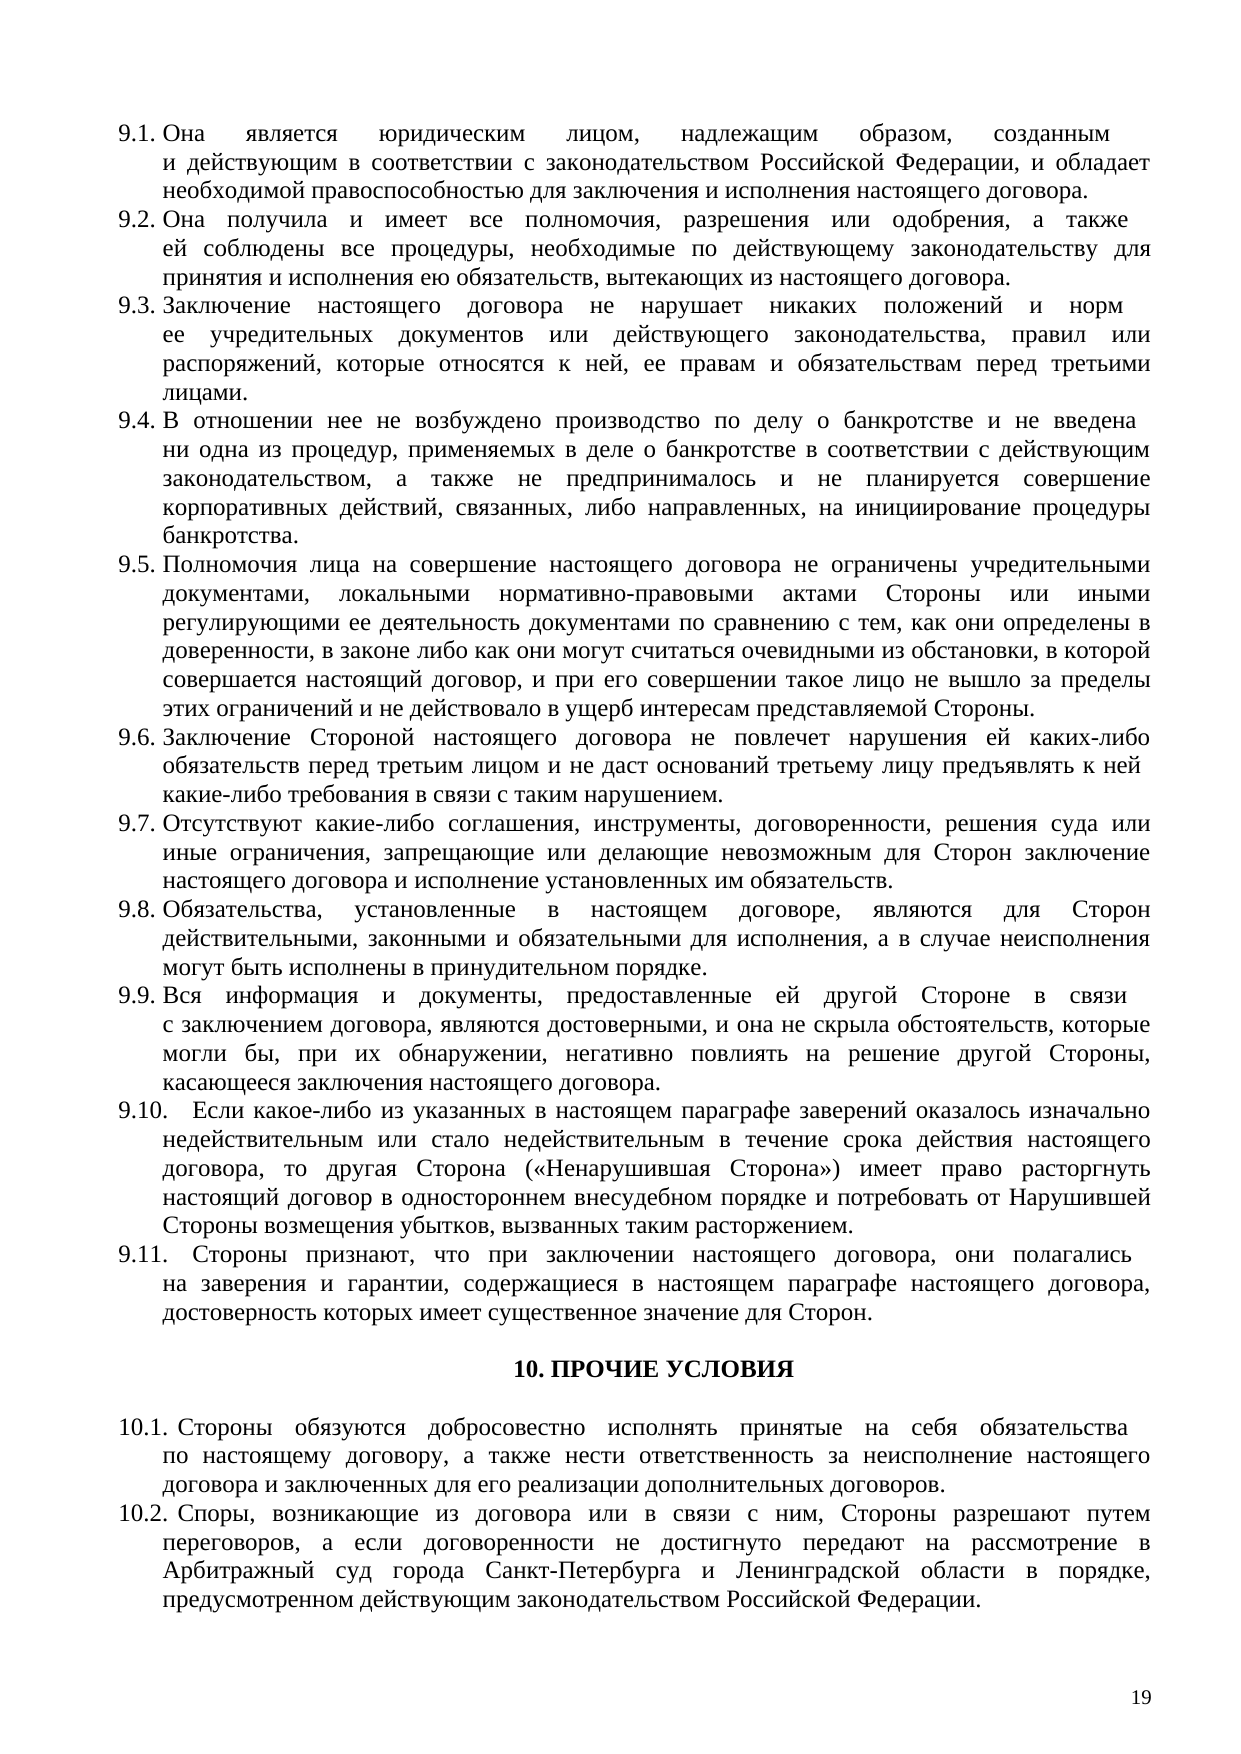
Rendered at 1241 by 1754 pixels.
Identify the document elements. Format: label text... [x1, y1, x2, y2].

list В отношении нее не возбуждено производство по делу о банкротстве и не введена ни одна из процедур, применяемых в деле о банкротстве в соответствии с действующим законодательством, а также не предпринималось и не планируется совершение корпоративных действий, связанных, либо направленных, на инициирование процедуры банкротства. [118, 406, 1152, 549]
list Споры, возникающие из договора или в связи с ним, Стороны разрешают путем переговоров, а если договоренности не достигнуто передают на рассмотрение в Арбитражный суд города Санкт-Петербурга и Ленинградской области в порядке, предусмотренном действующим законодательством Российской Федерации. [118, 1498, 1152, 1613]
list Стороны признают, что при заключении настоящего договора, они полагались на заверения и гарантии, содержащиеся в настоящем параграфе настоящего договора, достоверность которых имеет существенное значение для Сторон. [118, 1239, 1152, 1326]
list Она является юридическим лицом, надлежащим образом, созданным и действующим в соответствии с законодательством Российской Федерации, и обладает необходимой правоспособностью для заключения и исполнения настоящего договора. [118, 118, 1152, 204]
list Стороны обязуются добросовестно исполнять принятые на себя обязательства по настоящему договору, а также нести ответственность за неисполнение настоящего договора и заключенных для его реализации дополнительных договоров. [118, 1412, 1152, 1498]
list Отсутствуют какие-либо соглашения, инструменты, договоренности, решения суда или иные ограничения, запрещающие или делающие невозможным для Сторон заключение настоящего договора и исполнение установленных им обязательств. [118, 808, 1152, 894]
list Полномочия лица на совершение настоящего договора не ограничены учредительными документами, локальными нормативно-правовыми актами Стороны или иными регулирующими ее деятельность документами по сравнению с тем, как они определены в доверенности, в законе либо как они могут считаться очевидными из обстановки, в которой совершается настоящий договор, и при его совершении такое лицо не вышло за пределы этих ограничений и не действовало в ущерб интересам представляемой Стороны. [118, 549, 1152, 722]
list Обязательства, установленные в настоящем договоре, являются для Сторон действительными, законными и обязательными для исполнения, а в случае неисполнения могут быть исполнены в принудительном порядке. [118, 894, 1152, 981]
list Если какое-либо из указанных в настоящем параграфе заверений оказалось изначально недействительным или стало недействительным в течение срока действия настоящего договора, то другая Сторона («Ненарушившая Сторона») имеет право расторгнуть настоящий договор в одностороннем внесудебном порядке и потребовать от Нарушившей Стороны возмещения убытков, вызванных таким расторжением. [118, 1096, 1152, 1239]
list Она получила и имеет все полномочия, разрешения или одобрения, а также ей соблюдены все процедуры, необходимые по действующему законодательству для принятия и исполнения ею обязательств, вытекающих из настоящего договора. [118, 204, 1152, 291]
list Вся информация и документы, предоставленные ей другой Стороне в связи с заключением договора, являются достоверными, и она не скрыла обстоятельств, которые могли бы, при их обнаружении, негативно повлиять на решение другой Стороны, касающееся заключения настоящего договора. [118, 981, 1152, 1096]
list Заключение Стороной настоящего договора не повлечет нарушения ей каких-либо обязательств перед третьим лицом и не даст оснований третьему лицу предъявлять к ней какие-либо требования в связи с таким нарушением. [118, 722, 1152, 808]
list Заключение настоящего договора не нарушает никаких положений и норм ее учредительных документов или действующего законодательства, правил или распоряжений, которые относятся к ней, ее правам и обязательствам перед третьими лицами. [118, 291, 1152, 406]
list ПРОЧИЕ УСЛОВИЯ [156, 1354, 1152, 1383]
